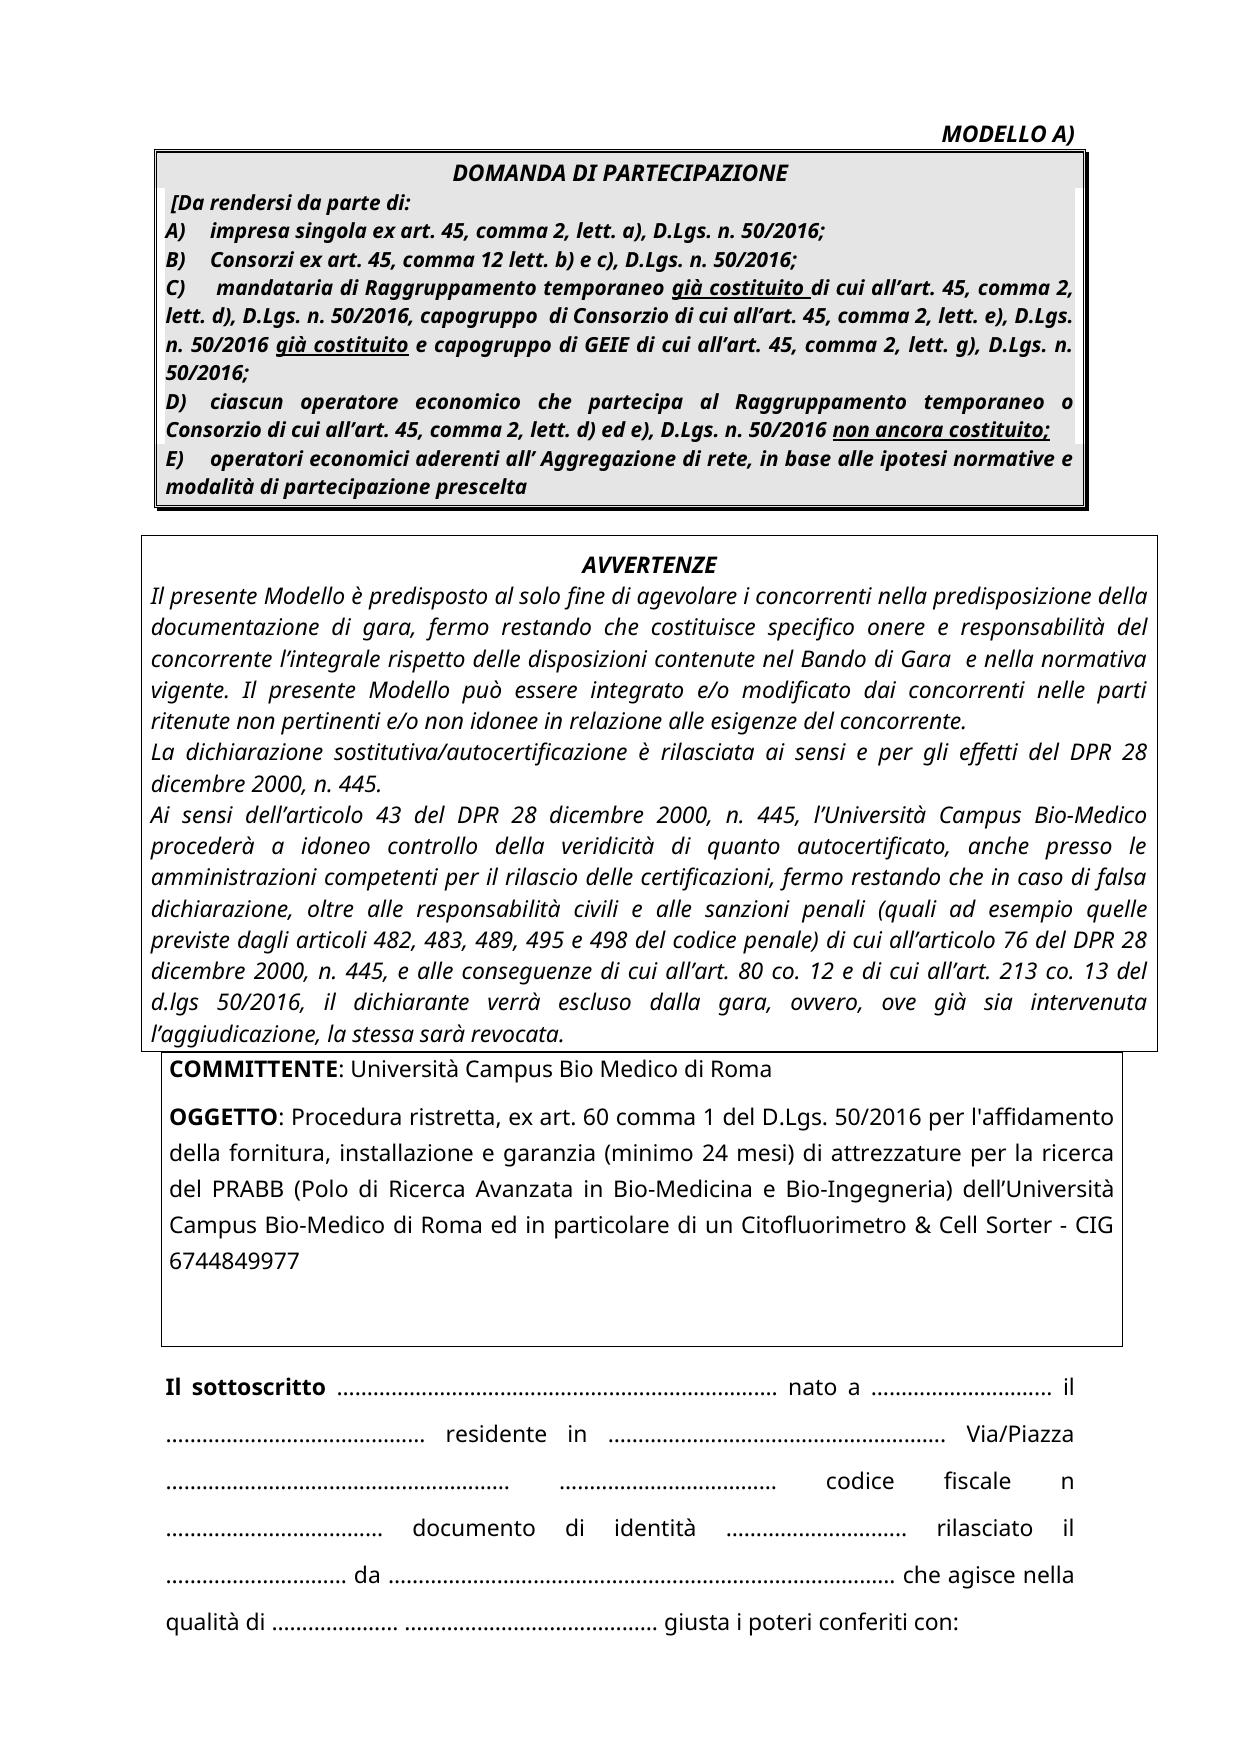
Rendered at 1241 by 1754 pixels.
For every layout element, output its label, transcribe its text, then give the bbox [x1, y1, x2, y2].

subtitle A) impresa singola ex art. 45, comma 2, lett. a), D.Lgs. n. 50/2016; [165, 216, 1075, 245]
subtitle DOMANDA DI PARTECIPAZIONE [157, 153, 1083, 188]
text La dichiarazione sostitutiva/autocertificazione è rilasciata ai sensi e per gli effetti del DPR 28 dicembre 2000, n. 445. [142, 723, 1157, 785]
subtitle C) mandataria di Raggruppamento temporaneo già costituito di cui all’art. 45, comma 2, lett. d), D.Lgs. n. 50/2016, capogruppo di Consorzio di cui all’art. 45, comma 2, lett. e), D.Lgs. n. 50/2016 già costituito e capogruppo di GEIE di cui all’art. 45, comma 2, lett. g), D.Lgs. n. 50/2016; [165, 273, 1075, 387]
table_header COMMITTENTE: Università Campus Bio Medico di Roma OGGETTO: Procedura ristretta, ex art. 60 comma 1 del D.Lgs. 50/2016 per l'affidamento della fornitura, installazione e garanzia (minimo 24 mesi) di attrezzature per la ricerca del PRABB (Polo di Ricerca Avanzata in Bio-Medicina e Bio-Ingegneria) dell’Università Campus Bio-Medico di Roma ed in particolare di un Citofluorimetro & Cell Sorter - CIG 6744849977 [162, 1053, 1122, 1346]
subtitle MODELLO A) [254, 118, 1075, 149]
subtitle B) Consorzi ex art. 45, comma 12 lett. b) e c), D.Lgs. n. 50/2016; [165, 245, 1075, 273]
subtitle E) operatori economici aderenti all’ Aggregazione di rete, in base alle ipotesi normative e modalità di partecipazione prescelta [157, 437, 1083, 505]
text Il sottoscritto ………………………………………………………………. nato a ………………………... il …………….……………………… residente in …………………………………….…………. Via/Piazza ………………………………………………… ……...……………………… codice fiscale n ……………………………… documento di identità ………………………... rilasciato il ………………………… da ………………………………………………………………………… che agisce nella qualità di ………………… …………………………………… giusta i poteri conferiti con: [165, 1371, 1075, 1637]
subtitle D) ciascun operatore economico che partecipa al Raggruppamento temporaneo o Consorzio di cui all’art. 45, comma 2, lett. d) ed e), D.Lgs. n. 50/2016 non ancora costituito; [165, 387, 1075, 437]
text Il presente Modello è predisposto al solo fine di agevolare i concorrenti nella predisposizione della documentazione di gara, fermo restando che costituisce specifico onere e responsabilità del concorrente l’integrale rispetto delle disposizioni contenute nel Bando di Gara e nella normativa vigente. Il presente Modello può essere integrato e/o modificato dai concorrenti nelle parti ritenute non pertinenti e/o non idonee in relazione alle esigenze del concorrente. [142, 566, 1157, 723]
subtitle [Da rendersi da parte di: [165, 188, 1075, 216]
subtitle AVVERTENZE [142, 536, 1157, 566]
text Ai sensi dell’articolo 43 del DPR 28 dicembre 2000, n. 445, l’Università Campus Bio-Medico procederà a idoneo controllo della veridicità di quanto autocertificato, anche presso le amministrazioni competenti per il rilascio delle certificazioni, fermo restando che in caso di falsa dichiarazione, oltre alle responsabilità civili e alle sanzioni penali (quali ad esempio quelle previste dagli articoli 482, 483, 489, 495 e 498 del codice penale) di cui all’articolo 76 del DPR 28 dicembre 2000, n. 445, e alle conseguenze di cui all’art. 80 co. 12 e di cui all’art. 213 co. 13 del d.lgs 50/2016, il dichiarante verrà escluso dalla gara, ovvero, ove già sia intervenuta l’aggiudicazione, la stessa sarà revocata. [142, 785, 1157, 1051]
